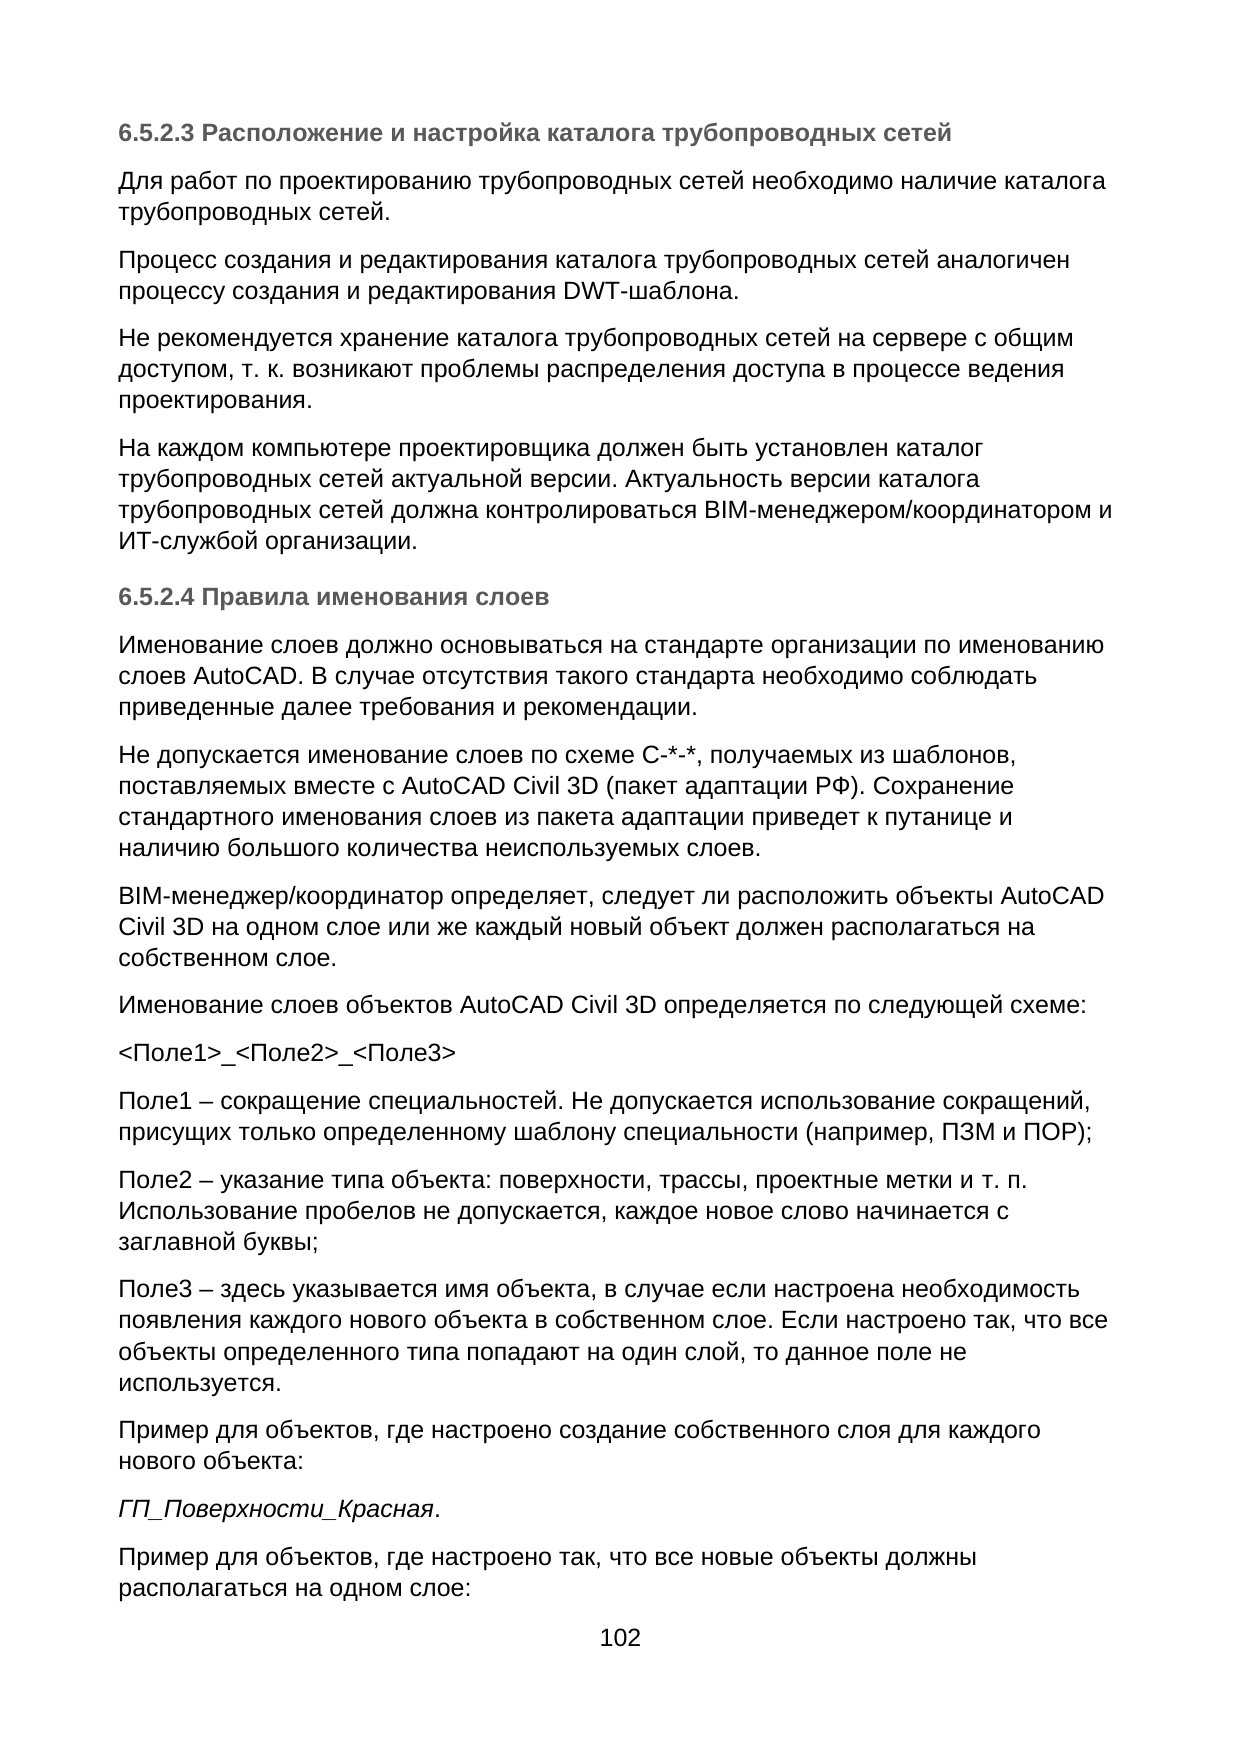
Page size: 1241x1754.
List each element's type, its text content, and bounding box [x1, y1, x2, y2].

text Процесс создания и редактирования каталога трубопроводных сетей аналогичен процессу создания и редактирования DWT-шаблона. [118, 244, 1122, 304]
text Поле1 – сокращение специальностей. Не допускается использование сокращений, присущих только определенному шаблону специальности (например, ПЗМ и ПОР); [118, 1086, 1122, 1146]
text Поле2 – указание типа объекта: поверхности, трассы, проектные метки и т. п. Использование пробелов не допускается, каждое новое слово начинается с заглавной буквы; [118, 1164, 1122, 1255]
text Не рекомендуется хранение каталога трубопроводных сетей на сервере с общим доступом, т. к. возникают проблемы распределения доступа в процессе ведения проектирования. [118, 323, 1122, 414]
text 6.5.2.4 Правила именования слоев [118, 582, 1122, 611]
text Пример для объектов, где настроено создание собственного слоя для каждого нового объекта: [118, 1415, 1122, 1475]
text Пример для объектов, где настроено так, что все новые объекты должны располагаться на одном слое: [118, 1542, 1122, 1601]
text <Поле1>_<Поле2>_<Поле3> [118, 1038, 1122, 1067]
text Для работ по проектированию трубопроводных сетей необходимо наличие каталога трубопроводных сетей. [118, 166, 1122, 226]
text Не допускается именование слоев по схеме С-*-*, получаемых из шаблонов, поставляемых вместе с AutoCAD Civil 3D (пакет адаптации РФ). Сохранение стандартного именования слоев из пакета адаптации приведет к путанице и наличию большого количества неиспользуемых слоев. [118, 740, 1122, 862]
text BIM-менеджер/координатор определяет, следует ли расположить объекты AutoCAD Civil 3D на одном слое или же каждый новый объект должен располагаться на собственном слое. [118, 881, 1122, 971]
text На каждом компьютере проектировщика должен быть установлен каталог трубопроводных сетей актуальной версии. Актуальность версии каталога трубопроводных сетей должна контролироваться BIM-менеджером/координатором и ИТ-службой организации. [118, 433, 1122, 555]
text Именование слоев должно основываться на стандарте организации по именованию слоев AutoCAD. В случае отсутствия такого стандарта необходимо соблюдать приведенные далее требования и рекомендации. [118, 630, 1122, 721]
text 6.5.2.3 Расположение и настройка каталога трубопроводных сетей [118, 118, 1122, 147]
text Поле3 – здесь указывается имя объекта, в случае если настроена необходимость появления каждого нового объекта в собственном слое. Если настроено так, что все объекты определенного типа попадают на один слой, то данное поле не используется. [118, 1274, 1122, 1396]
text Именование слоев объектов AutoCAD Civil 3D определяется по следующей схеме: [118, 990, 1122, 1019]
text ГП_Поверхности_Красная. [118, 1494, 1122, 1523]
